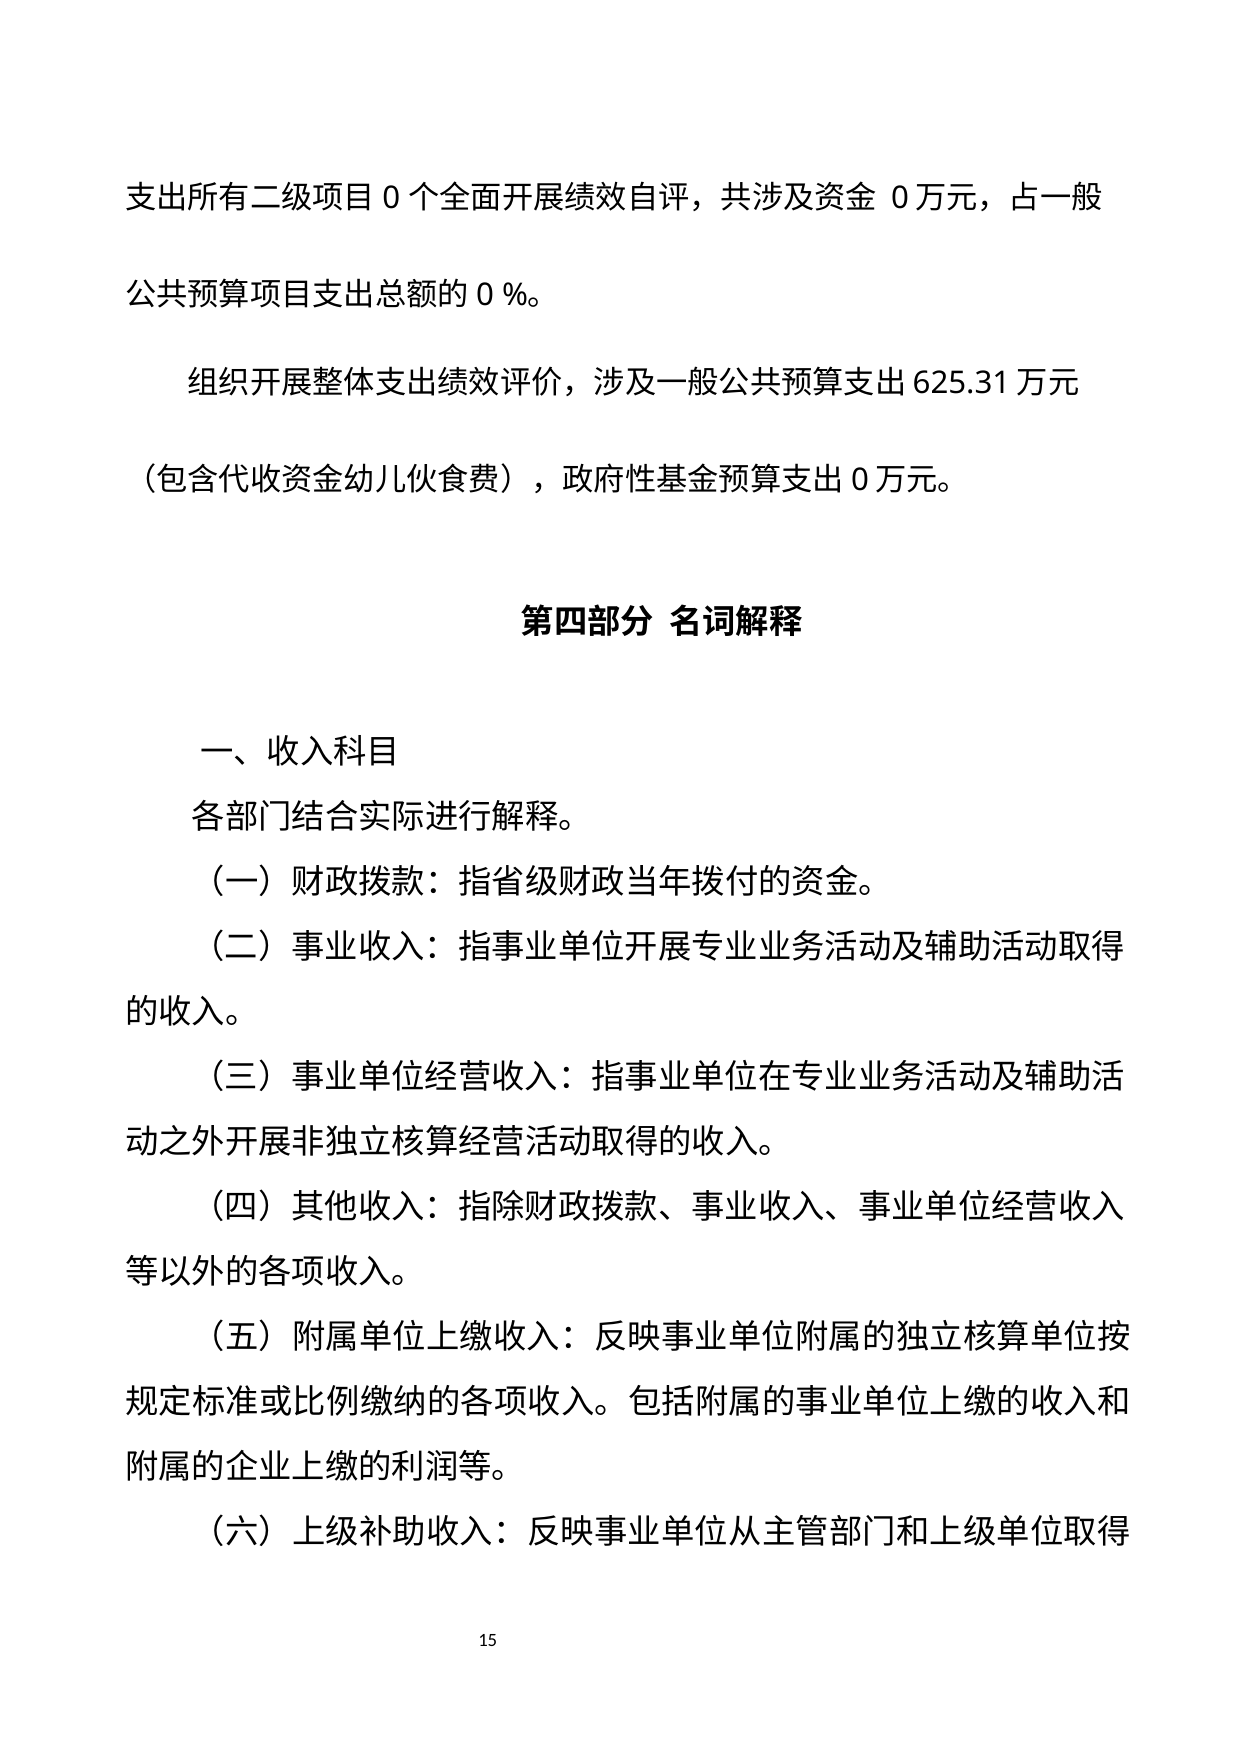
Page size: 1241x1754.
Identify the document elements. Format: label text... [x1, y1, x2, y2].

text 各部门结合实际进行解释。 [125, 781, 1131, 846]
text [125, 162, 1131, 324]
text （五）附属单位上缴收入：反映事业单位附属的独立核算单位按规定标准或比例缴纳的各项收入。包括附属的事业单位上缴的收入和附属的企业上缴的利润等。 [125, 1301, 1131, 1496]
text 一、收入科目 [125, 716, 1131, 781]
text 第四部分 名词解释 [125, 586, 1131, 651]
text （二）事业收入：指事业单位开展专业业务活动及辅助活动取得的收入。 [125, 911, 1131, 1041]
text （四）其他收入：指除财政拨款、事业收入、事业单位经营收入等以外的各项收入。 [125, 1171, 1131, 1301]
text 组织开展整体支出绩效评价，涉及一般公共预算支出625.31万元（包含代收资金幼儿伙食费），政府性基金预算支出 0万元。 [125, 347, 1131, 510]
text （一）财政拨款：指省级财政当年拨付的资金。 [125, 846, 1131, 911]
text （三）事业单位经营收入：指事业单位在专业业务活动及辅助活动之外开展非独立核算经营活动取得的收入。 [125, 1041, 1131, 1171]
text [125, 1496, 1131, 1561]
